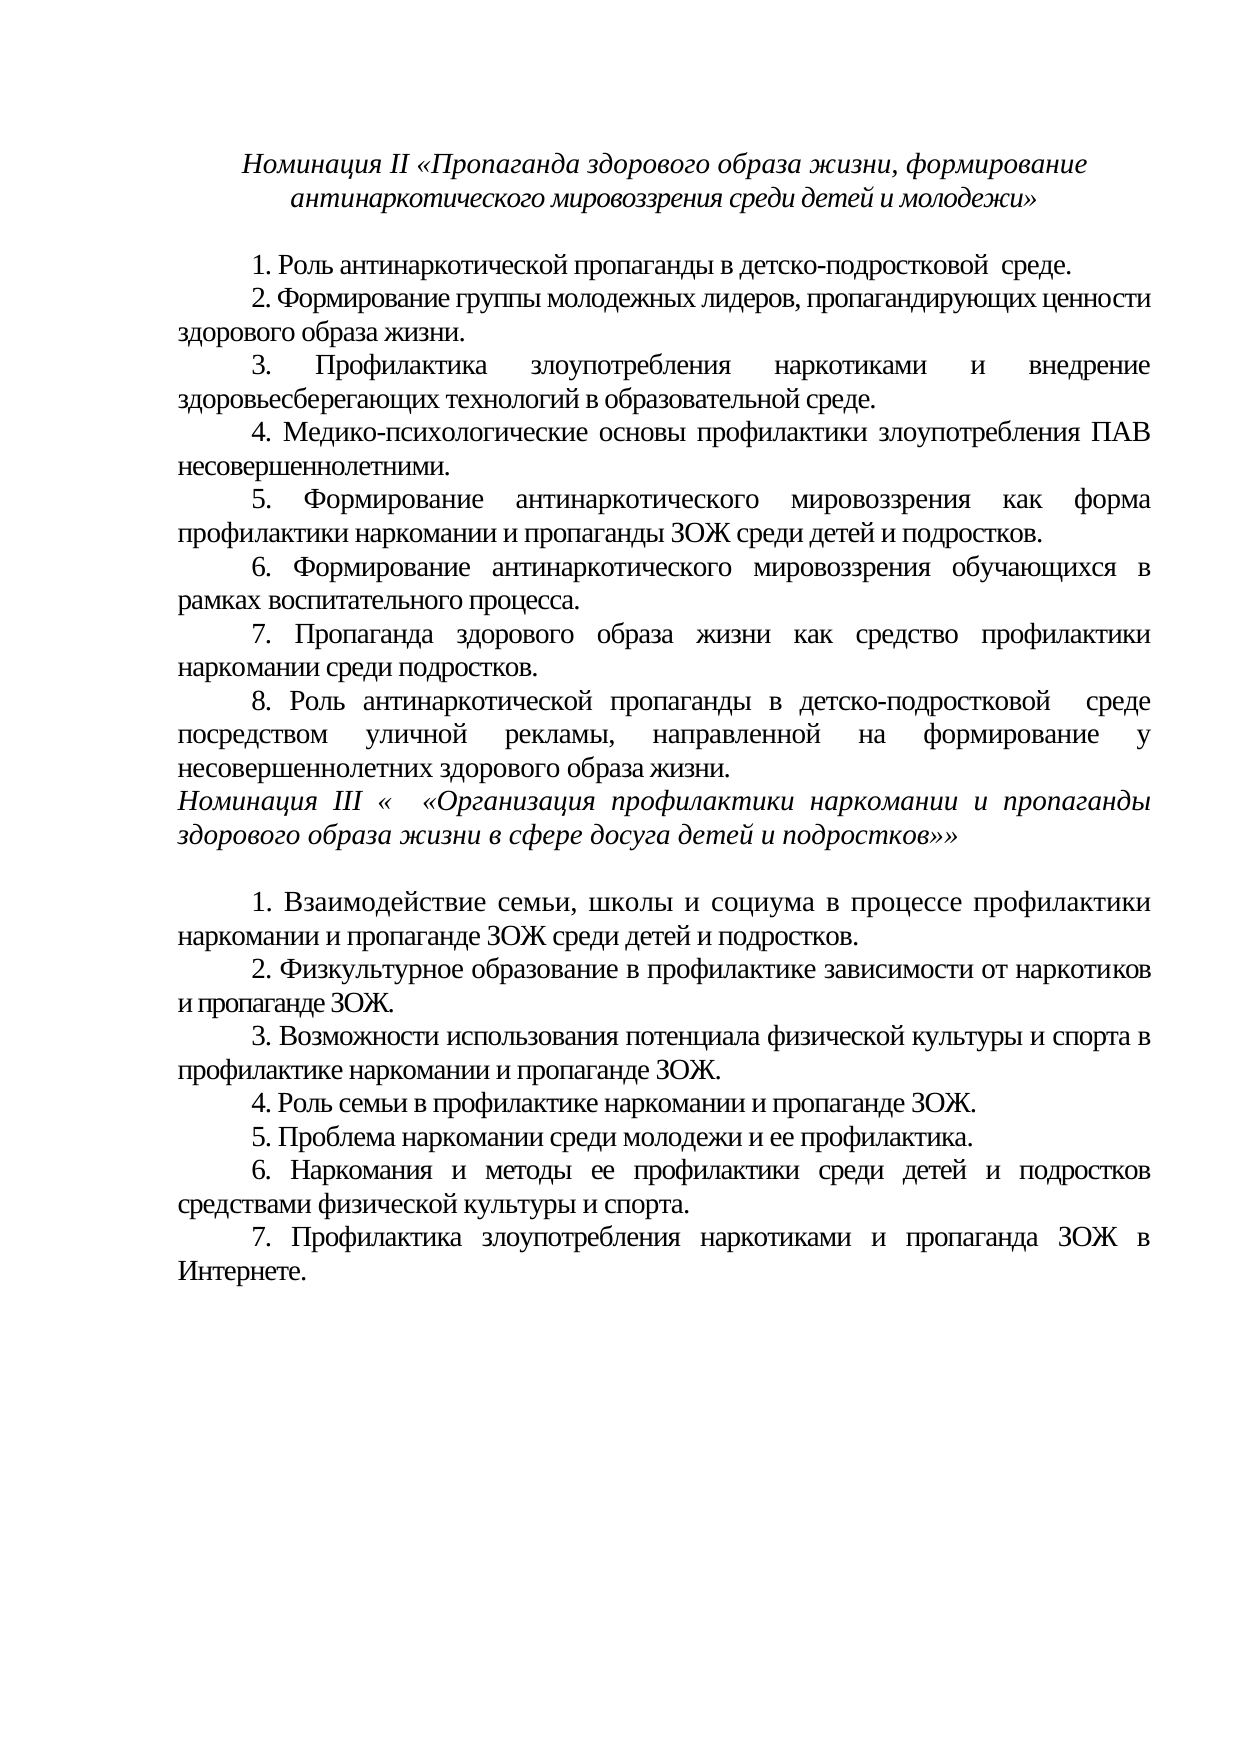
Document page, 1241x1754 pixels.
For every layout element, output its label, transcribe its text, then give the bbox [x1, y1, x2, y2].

text 5. Проблема наркомании среди молодежи и ее профилактика. [177, 1119, 1152, 1152]
text 5. Формирование антинаркотического мировоззрения как форма профилактики наркомании и пропаганды ЗОЖ среди детей и подростков. [177, 482, 1152, 549]
text 1. Роль антинаркотической пропаганды в детско-подростковой среде. [177, 247, 1152, 280]
text 4. Роль семьи в профилактике наркомании и пропаганде ЗОЖ. [177, 1085, 1152, 1119]
text 2. Физкультурное образование в профилактике зависимости от наркотиков и пропаганде ЗОЖ. [177, 951, 1152, 1018]
text 7. Профилактика злоупотребления наркотиками и пропаганда ЗОЖ в Интернете. [177, 1219, 1152, 1287]
text 1. Взаимодействие семьи, школы и социума в процессе профилактики наркомании и пропаганде ЗОЖ среди детей и подростков. [177, 884, 1152, 951]
text 3. Профилактика злоупотребления наркотиками и внедрение здоровьесберегающих технологий в образовательной среде. [177, 347, 1152, 414]
text 2. Формирование группы молодежных лидеров, пропагандирующих ценности здорового образа жизни. [177, 280, 1152, 347]
text 6. Формирование антинаркотического мировоззрения обучающихся в рамках воспитательного процесса. [177, 549, 1152, 616]
text 8. Роль антинаркотической пропаганды в детско-подростковой среде посредством уличной рекламы, направленной на формирование у несовершеннолетних здорового образа жизни. [177, 683, 1152, 783]
text Номинация III « «Организация профилактики наркомании и пропаганды здорового образа жизни в сфере досуга детей и подростков»» [177, 783, 1152, 851]
text Номинация II «Пропаганда здорового образа жизни, формирование антинаркотического мировоззрения среди детей и молодежи» [177, 146, 1152, 213]
text 4. Медико-психологические основы профилактики злоупотребления ПАВ несовершеннолетними. [177, 414, 1152, 482]
text 3. Возможности использования потенциала физической культуры и спорта в профилактике наркомании и пропаганде ЗОЖ. [177, 1018, 1152, 1085]
text 6. Наркомания и методы ее профилактики среди детей и подростков средствами физической культуры и спорта. [177, 1152, 1152, 1219]
text 7. Пропаганда здорового образа жизни как средство профилактики наркомании среди подростков. [177, 616, 1152, 683]
